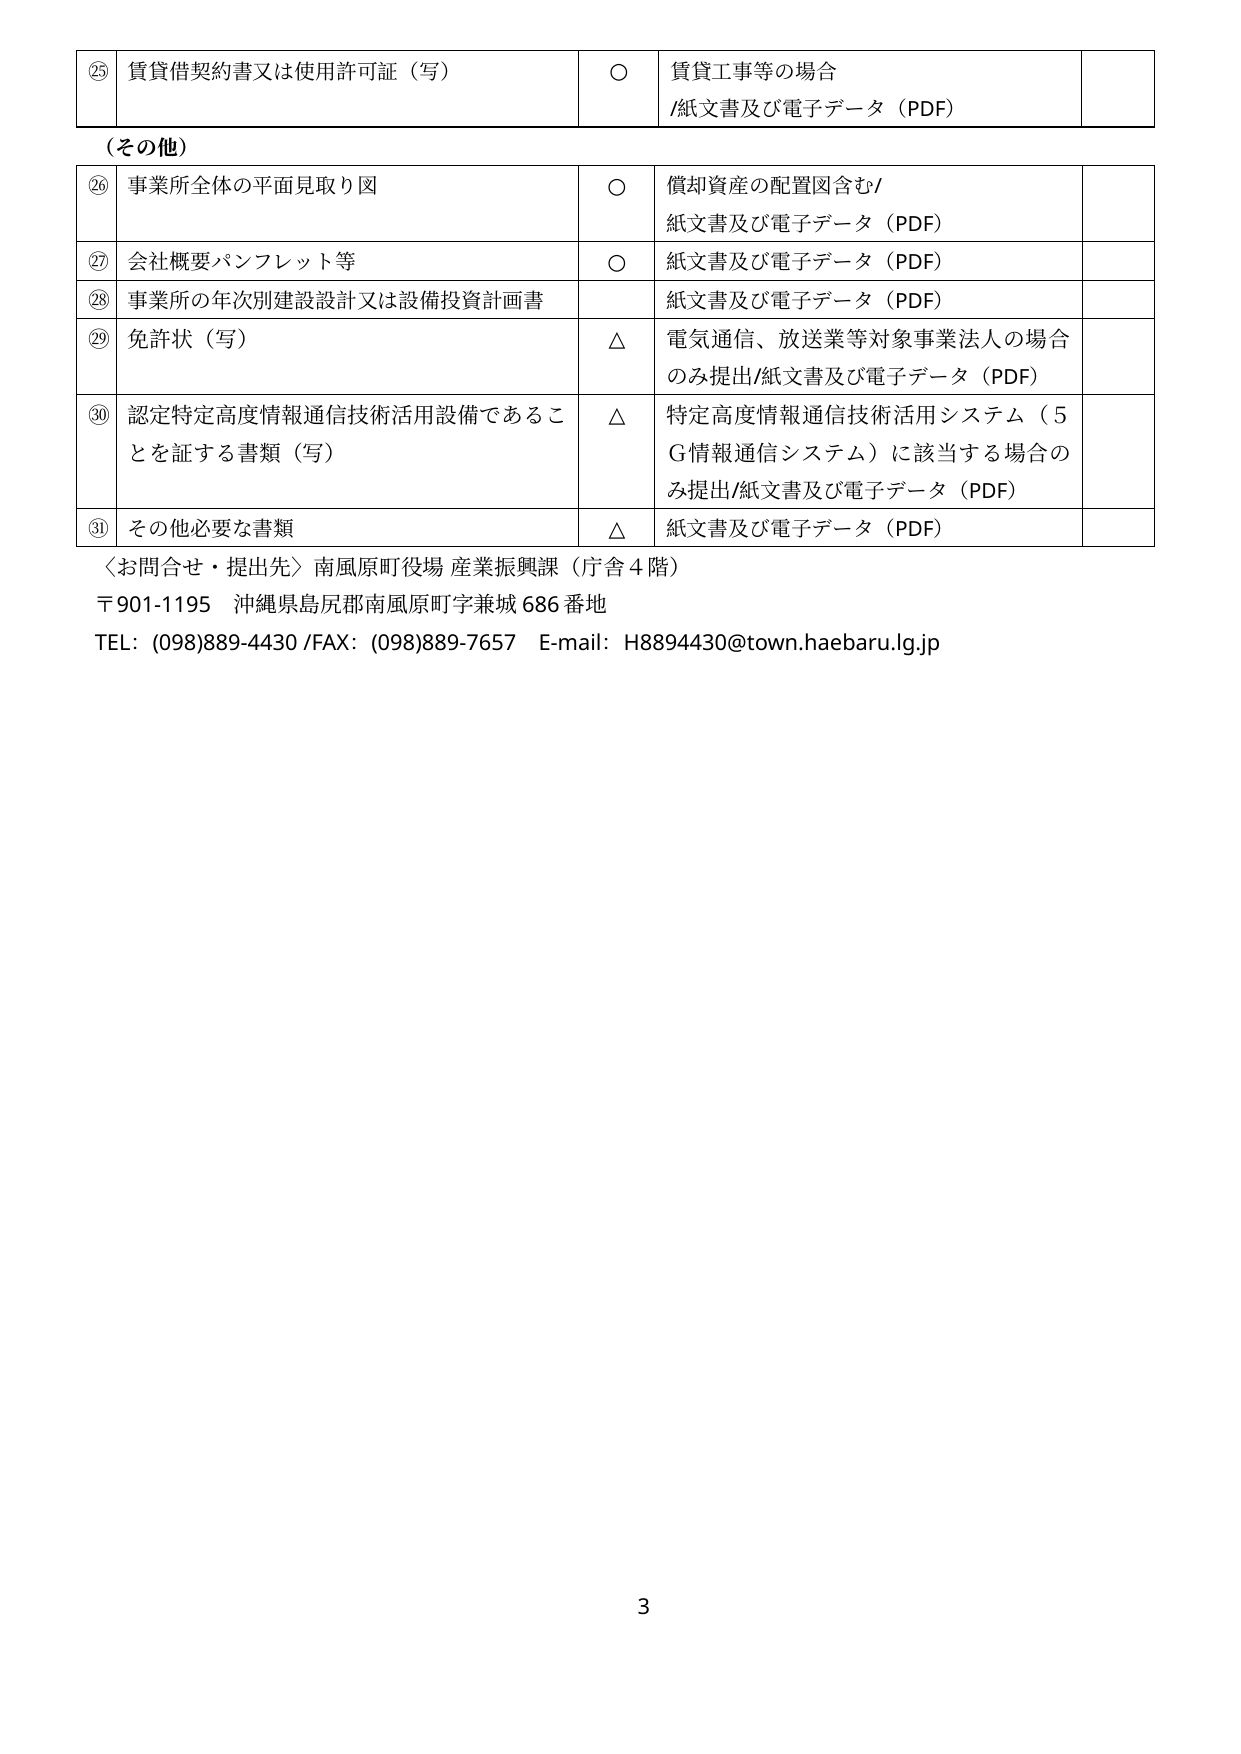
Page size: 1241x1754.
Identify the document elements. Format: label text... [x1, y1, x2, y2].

table_cell ㉕ [77, 51, 116, 126]
table_header ㉖ [77, 166, 116, 241]
table_cell ○ [579, 242, 654, 279]
table_cell ㉚ [77, 395, 116, 508]
table_cell 会社概要パンフレット等 [117, 242, 578, 279]
table_cell [1083, 319, 1154, 394]
table_cell ㉘ [77, 281, 116, 318]
text TEL：(098)889-4430 /FAX：(098)889-7657 E-mail：H8894430@town.haebaru.lg.jp [94, 622, 1193, 660]
table_cell 事業所の年次別建設設計又は設備投資計画書 [117, 281, 578, 318]
table_header ○ [579, 166, 654, 241]
table_cell 紙文書及び電子データ（PDF） [655, 509, 1082, 546]
table_header 償却資産の配置図含む/ 紙文書及び電子データ（PDF） [655, 166, 1082, 241]
text 〈お問合せ・提出先〉南風原町役場 産業振興課（庁舎４階） [94, 547, 1193, 585]
table_cell ㉛ [77, 509, 116, 546]
table_cell [1082, 51, 1154, 126]
table_cell [1083, 509, 1154, 546]
table_cell 認定特定高度情報通信技術活用設備であることを証する書類（写） [117, 395, 578, 508]
table_cell 賃貸工事等の場合 /紙文書及び電子データ（PDF） [659, 51, 1081, 126]
table_header 事業所全体の平面見取り図 [117, 166, 578, 241]
table_cell 電気通信、放送業等対象事業法人の場合のみ提出/紙文書及び電子データ（PDF） [655, 319, 1082, 394]
table_cell [1083, 281, 1154, 318]
table_header [1083, 166, 1154, 241]
table_cell 特定高度情報通信技術活用システム（５Ｇ情報通信システム）に該当する場合のみ提出/紙文書及び電子データ（PDF） [655, 395, 1082, 508]
table_cell 紙文書及び電子データ（PDF） [655, 242, 1082, 279]
table_cell 賃貸借契約書又は使用許可証（写） [117, 51, 578, 126]
table_cell △ [579, 319, 654, 394]
text 〒901-1195 沖縄県島尻郡南風原町字兼城686番地 [94, 585, 1193, 622]
table_cell △ [579, 395, 654, 508]
table_cell [579, 281, 654, 318]
table_cell [1083, 395, 1154, 508]
table_cell ㉙ [77, 319, 116, 394]
table_cell △ [579, 509, 654, 546]
table_cell 免許状（写） [117, 319, 578, 394]
table_cell 紙文書及び電子データ（PDF） [655, 281, 1082, 318]
table_cell ○ [579, 51, 658, 126]
table_cell [1083, 242, 1154, 279]
text （その他） [94, 127, 1193, 165]
table_cell その他必要な書類 [117, 509, 578, 546]
table_cell ㉗ [77, 242, 116, 279]
